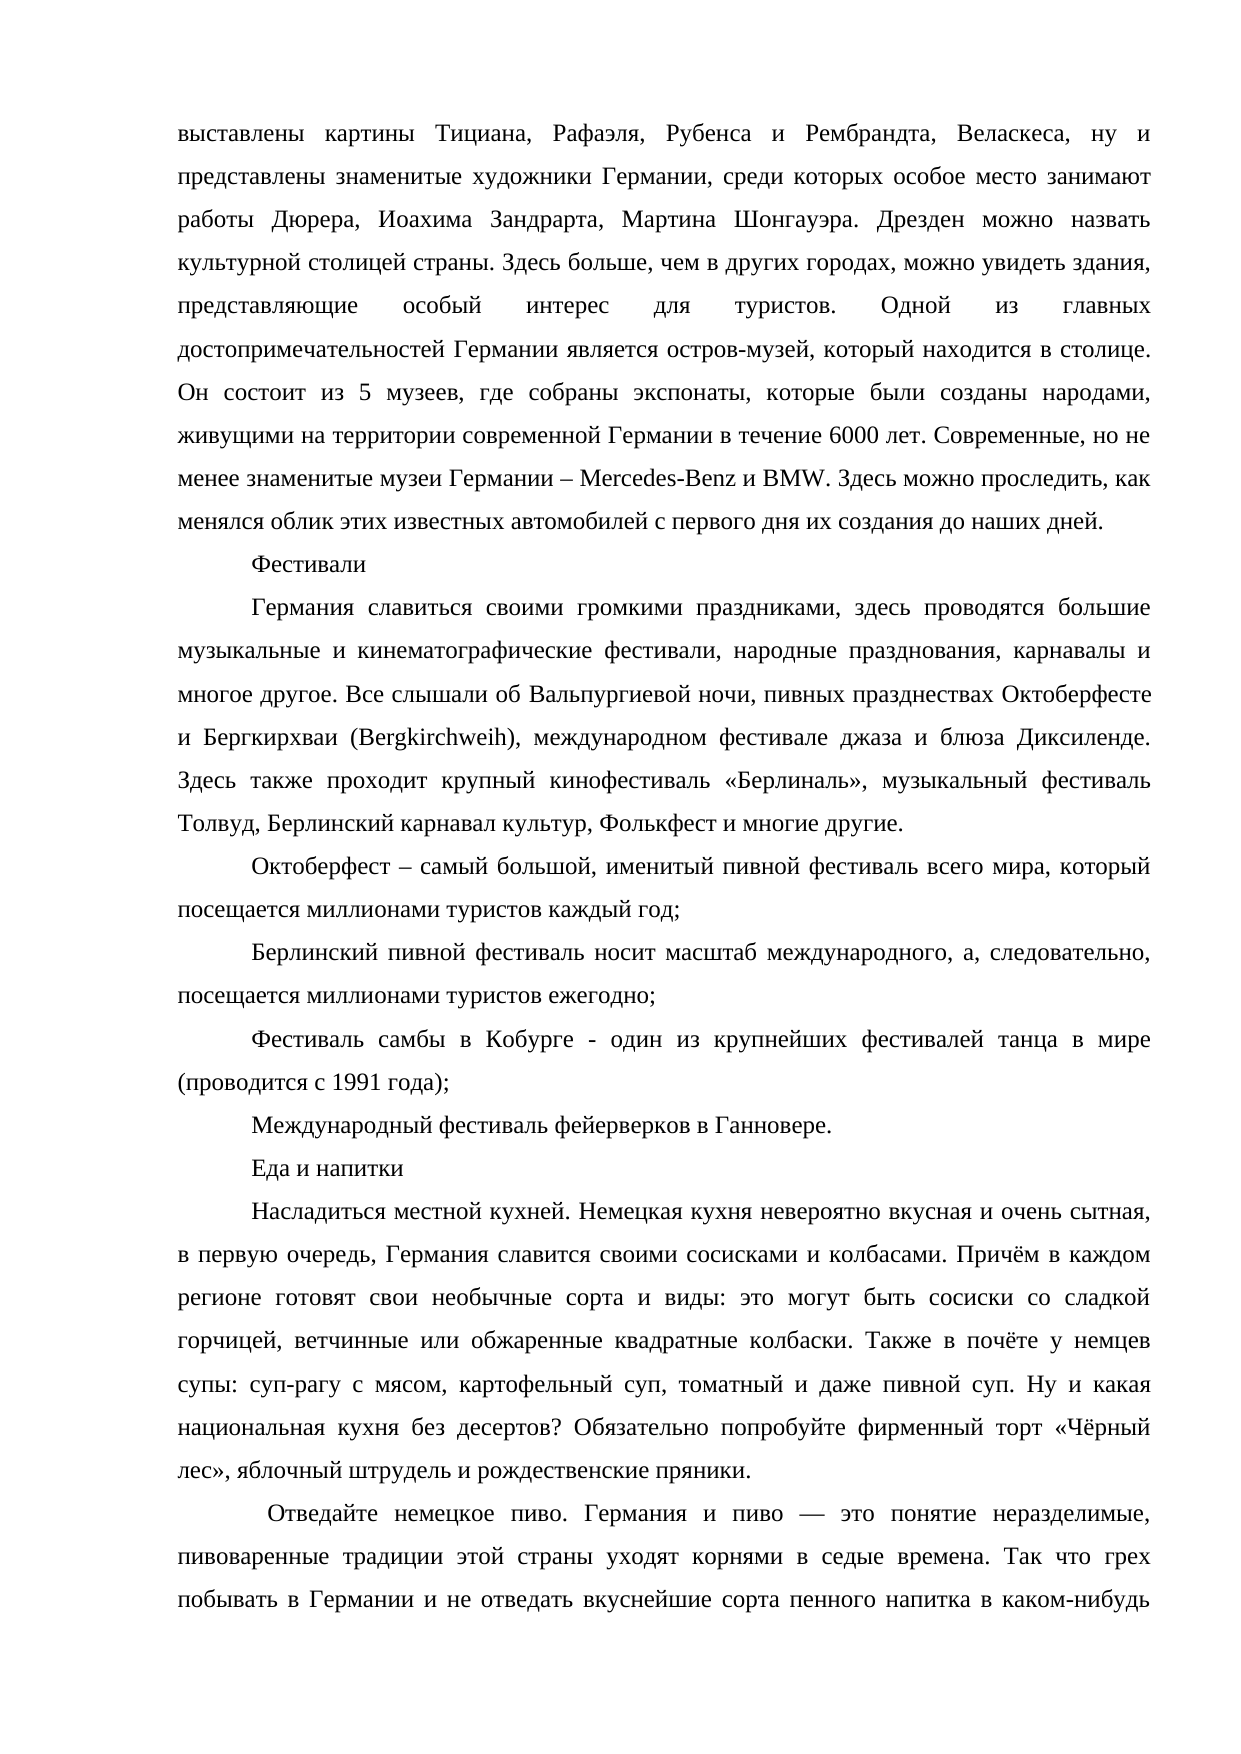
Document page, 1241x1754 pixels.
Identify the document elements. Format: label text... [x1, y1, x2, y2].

text Международный фестиваль фейерверков в Ганновере. [177, 1110, 1152, 1139]
text Германия славиться своими громкими праздниками, здесь проводятся большие музыкальные и кинематографические фестивали, народные празднования, карнавалы и многое другое. Все слышали об Вальпургиевой ночи, пивных празднествах Октоберфесте и Бергкирхваи (Bergkirchweih), международном фестивале джаза и блюза Диксиленде. Здесь также проходит крупный кинофестиваль «Берлиналь», музыкальный фестиваль Толвуд, Берлинский карнавал культур, Фолькфест и многие другие. [177, 592, 1152, 837]
text Насладиться местной кухней. Немецкая кухня невероятно вкусная и очень сытная, в первую очередь, Германия славится своими сосисками и колбасами. Причём в каждом регионе готовят свои необычные сорта и виды: это могут быть сосиски со сладкой горчицей, ветчинные или обжаренные квадратные колбаски. Также в почёте у немцев супы: суп-рагу с мясом, картофельный суп, томатный и даже пивной суп. Ну и какая национальная кухня без десертов? Обязательно попробуйте фирменный торт «Чёрный лес», яблочный штрудель и рождественские пряники. [177, 1196, 1152, 1484]
text Берлинский пивной фестиваль носит масштаб международного, а, следовательно, посещается миллионами туристов ежегодно; [177, 937, 1152, 1009]
text Октоберфест – самый большой, именитый пивной фестиваль всего мира, который посещается миллионами туристов каждый год; [177, 851, 1152, 923]
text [177, 1498, 1152, 1613]
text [177, 118, 1152, 535]
text Фестивали [177, 549, 1152, 578]
text Фестиваль самбы в Кобурге - один из крупнейших фестивалей танца в мире (проводится с 1991 года); [177, 1024, 1152, 1096]
text Еда и напитки [177, 1153, 1152, 1182]
